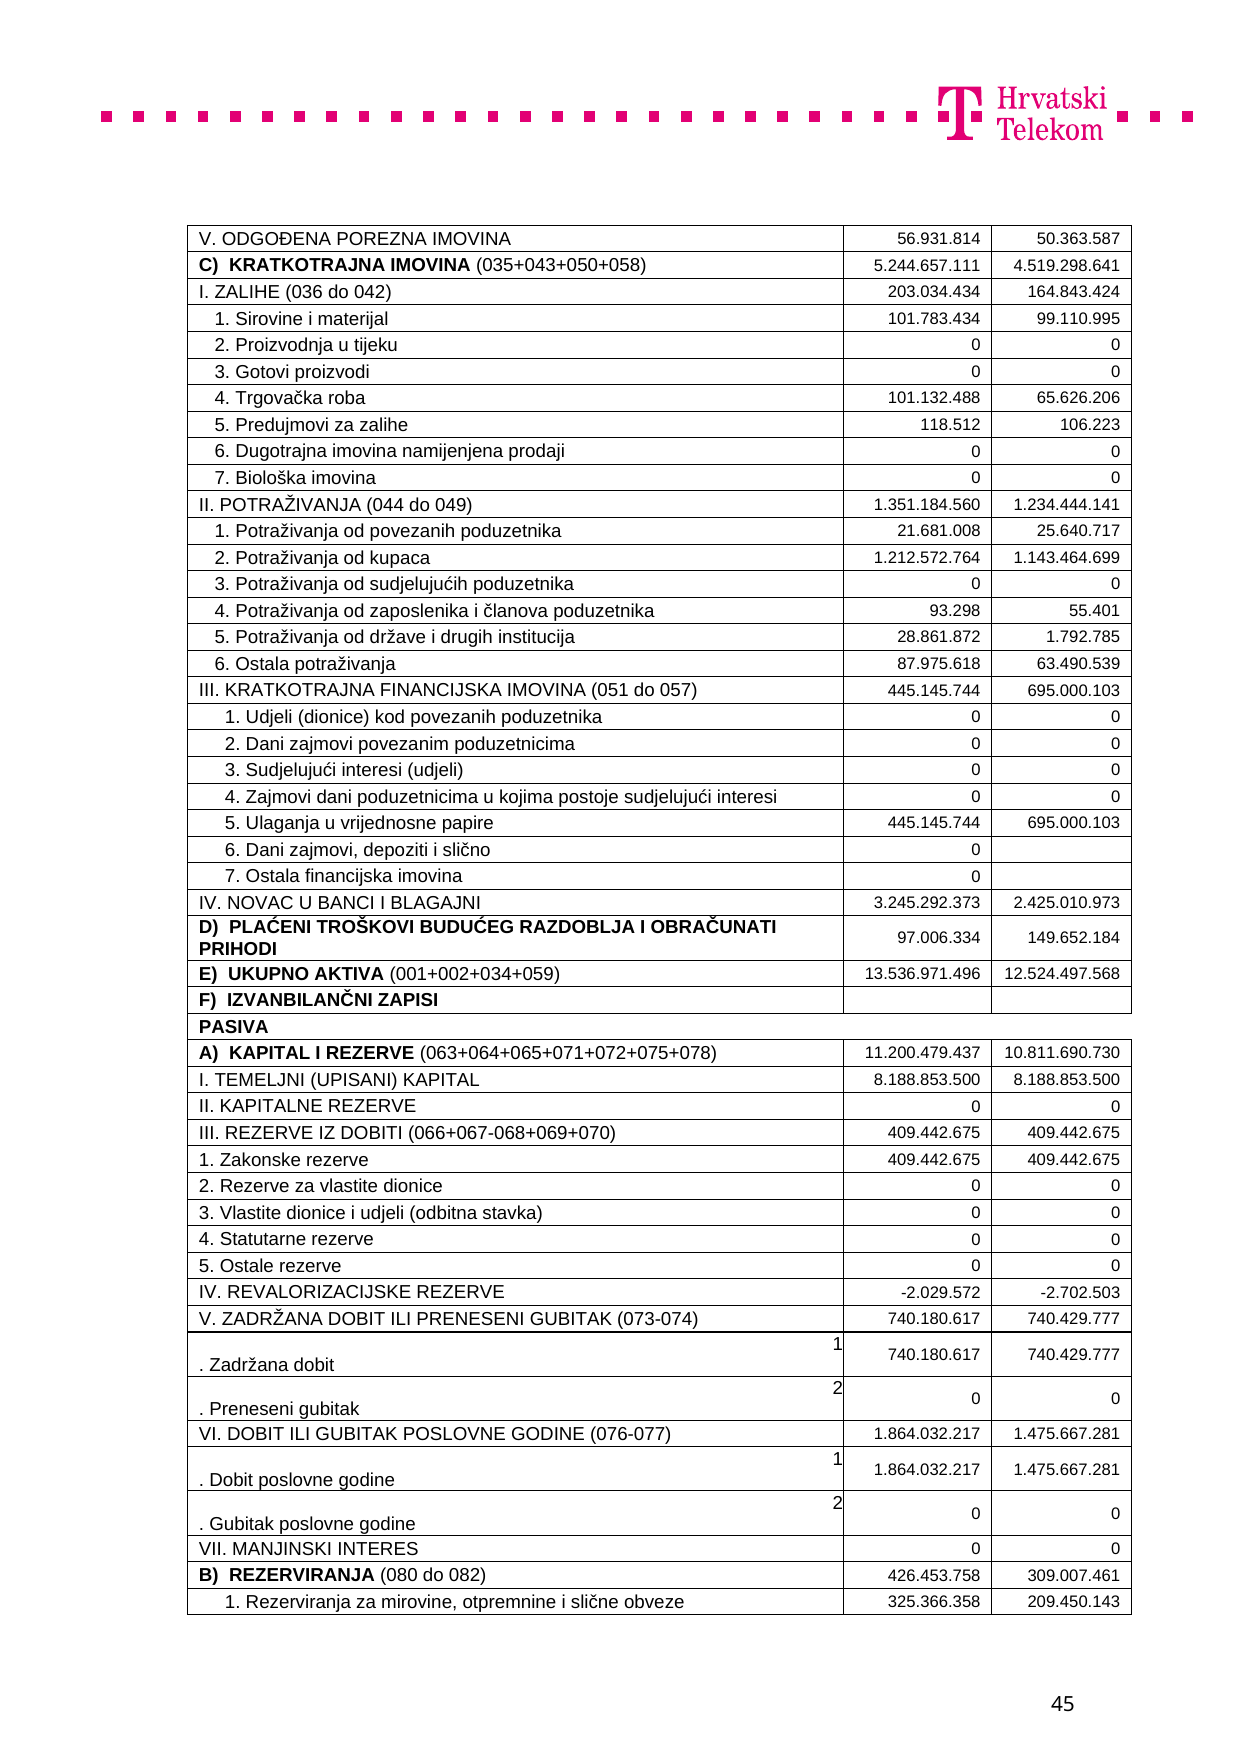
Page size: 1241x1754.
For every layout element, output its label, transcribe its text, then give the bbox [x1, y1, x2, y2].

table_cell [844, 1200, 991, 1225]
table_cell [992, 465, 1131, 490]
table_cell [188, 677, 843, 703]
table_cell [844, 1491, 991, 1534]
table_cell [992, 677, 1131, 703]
table_cell C) KRATKOTRAJNA IMOVINA (035+043+050+058) [188, 252, 843, 278]
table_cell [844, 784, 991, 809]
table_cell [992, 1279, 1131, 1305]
table_cell 0 [992, 359, 1131, 384]
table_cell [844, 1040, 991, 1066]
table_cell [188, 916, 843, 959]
table_cell 0 [844, 438, 991, 464]
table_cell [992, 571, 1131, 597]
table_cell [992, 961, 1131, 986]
table_cell 7. Biološka imovina [188, 465, 843, 490]
table_cell 56.931.814 [844, 226, 991, 251]
table_cell 5.244.657.111 [844, 252, 991, 278]
table_cell 106.223 [992, 412, 1131, 437]
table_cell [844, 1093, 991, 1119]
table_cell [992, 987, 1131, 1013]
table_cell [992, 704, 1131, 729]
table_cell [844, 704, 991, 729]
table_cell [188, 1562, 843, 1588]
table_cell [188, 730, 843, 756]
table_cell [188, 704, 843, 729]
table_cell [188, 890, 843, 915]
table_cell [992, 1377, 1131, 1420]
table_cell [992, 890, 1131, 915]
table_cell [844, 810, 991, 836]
table_cell V. ODGOĐENA POREZNA IMOVINA [188, 226, 843, 251]
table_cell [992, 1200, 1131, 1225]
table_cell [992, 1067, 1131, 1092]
table_cell 4. Trgovačka roba [188, 385, 843, 411]
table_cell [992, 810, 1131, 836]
table_cell 0 [992, 438, 1131, 464]
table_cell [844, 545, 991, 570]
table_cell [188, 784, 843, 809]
table_cell 6. Dugotrajna imovina namijenjena prodaji [188, 438, 843, 464]
table_cell 101.132.488 [844, 385, 991, 411]
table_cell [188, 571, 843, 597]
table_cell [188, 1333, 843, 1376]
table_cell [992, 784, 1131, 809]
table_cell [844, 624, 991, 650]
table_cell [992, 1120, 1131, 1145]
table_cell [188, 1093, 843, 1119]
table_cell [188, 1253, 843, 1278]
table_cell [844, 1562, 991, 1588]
table_cell 101.783.434 [844, 305, 991, 331]
table_cell 0 [992, 332, 1131, 357]
table_cell 3. Gotovi proizvodi [188, 359, 843, 384]
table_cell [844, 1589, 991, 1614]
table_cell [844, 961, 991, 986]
table_cell 4.519.298.641 [992, 252, 1131, 278]
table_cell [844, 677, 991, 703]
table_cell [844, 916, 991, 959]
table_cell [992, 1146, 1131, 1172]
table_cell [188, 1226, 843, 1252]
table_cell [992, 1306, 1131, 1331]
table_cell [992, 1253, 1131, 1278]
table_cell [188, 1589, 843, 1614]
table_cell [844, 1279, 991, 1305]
table_cell 0 [844, 465, 991, 490]
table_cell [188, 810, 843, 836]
table_cell 5. Predujmovi za zalihe [188, 412, 843, 437]
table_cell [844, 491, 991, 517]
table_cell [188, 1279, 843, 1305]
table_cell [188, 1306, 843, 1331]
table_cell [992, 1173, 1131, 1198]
table_cell I. ZALIHE (036 do 042) [188, 279, 843, 304]
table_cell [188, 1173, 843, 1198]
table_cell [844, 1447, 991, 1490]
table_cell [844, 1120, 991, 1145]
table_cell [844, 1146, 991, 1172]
table_cell 99.110.995 [992, 305, 1131, 331]
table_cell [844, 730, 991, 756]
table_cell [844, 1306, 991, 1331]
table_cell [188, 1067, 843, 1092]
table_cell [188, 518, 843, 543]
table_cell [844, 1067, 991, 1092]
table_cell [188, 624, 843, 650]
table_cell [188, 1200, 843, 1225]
table_cell 203.034.434 [844, 279, 991, 304]
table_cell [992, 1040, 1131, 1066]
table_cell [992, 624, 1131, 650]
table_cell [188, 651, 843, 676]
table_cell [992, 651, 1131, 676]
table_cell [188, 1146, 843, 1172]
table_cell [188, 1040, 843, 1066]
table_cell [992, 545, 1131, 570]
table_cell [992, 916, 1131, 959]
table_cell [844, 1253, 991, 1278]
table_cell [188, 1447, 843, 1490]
table_cell 0 [844, 359, 991, 384]
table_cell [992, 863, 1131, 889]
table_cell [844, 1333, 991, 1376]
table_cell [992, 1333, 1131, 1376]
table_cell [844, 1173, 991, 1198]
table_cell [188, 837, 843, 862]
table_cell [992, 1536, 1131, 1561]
table_cell 1. Sirovine i materijal [188, 305, 843, 331]
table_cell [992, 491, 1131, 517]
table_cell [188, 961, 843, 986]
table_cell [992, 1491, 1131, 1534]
table_cell 2. Proizvodnja u tijeku [188, 332, 843, 357]
table_cell 164.843.424 [992, 279, 1131, 304]
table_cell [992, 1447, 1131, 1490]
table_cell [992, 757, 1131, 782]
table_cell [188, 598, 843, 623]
table_cell 50.363.587 [992, 226, 1131, 251]
table_cell 65.626.206 [992, 385, 1131, 411]
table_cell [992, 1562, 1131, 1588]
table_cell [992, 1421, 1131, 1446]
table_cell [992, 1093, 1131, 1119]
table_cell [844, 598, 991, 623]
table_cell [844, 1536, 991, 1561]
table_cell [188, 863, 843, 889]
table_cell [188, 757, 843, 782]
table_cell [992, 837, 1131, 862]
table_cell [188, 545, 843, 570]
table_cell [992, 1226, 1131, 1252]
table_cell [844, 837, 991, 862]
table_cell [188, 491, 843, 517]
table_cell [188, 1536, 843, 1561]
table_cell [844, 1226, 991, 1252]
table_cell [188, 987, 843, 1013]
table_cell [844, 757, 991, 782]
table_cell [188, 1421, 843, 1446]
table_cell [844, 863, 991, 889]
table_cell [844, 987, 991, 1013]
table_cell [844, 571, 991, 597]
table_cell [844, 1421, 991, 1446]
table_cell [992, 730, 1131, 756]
table_cell 0 [844, 332, 991, 357]
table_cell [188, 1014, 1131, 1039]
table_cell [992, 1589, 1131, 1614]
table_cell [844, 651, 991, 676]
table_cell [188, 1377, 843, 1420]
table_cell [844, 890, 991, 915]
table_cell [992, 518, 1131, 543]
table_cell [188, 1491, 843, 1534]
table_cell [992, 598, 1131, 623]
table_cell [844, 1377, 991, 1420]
table_cell 118.512 [844, 412, 991, 437]
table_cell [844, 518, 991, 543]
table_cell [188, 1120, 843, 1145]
